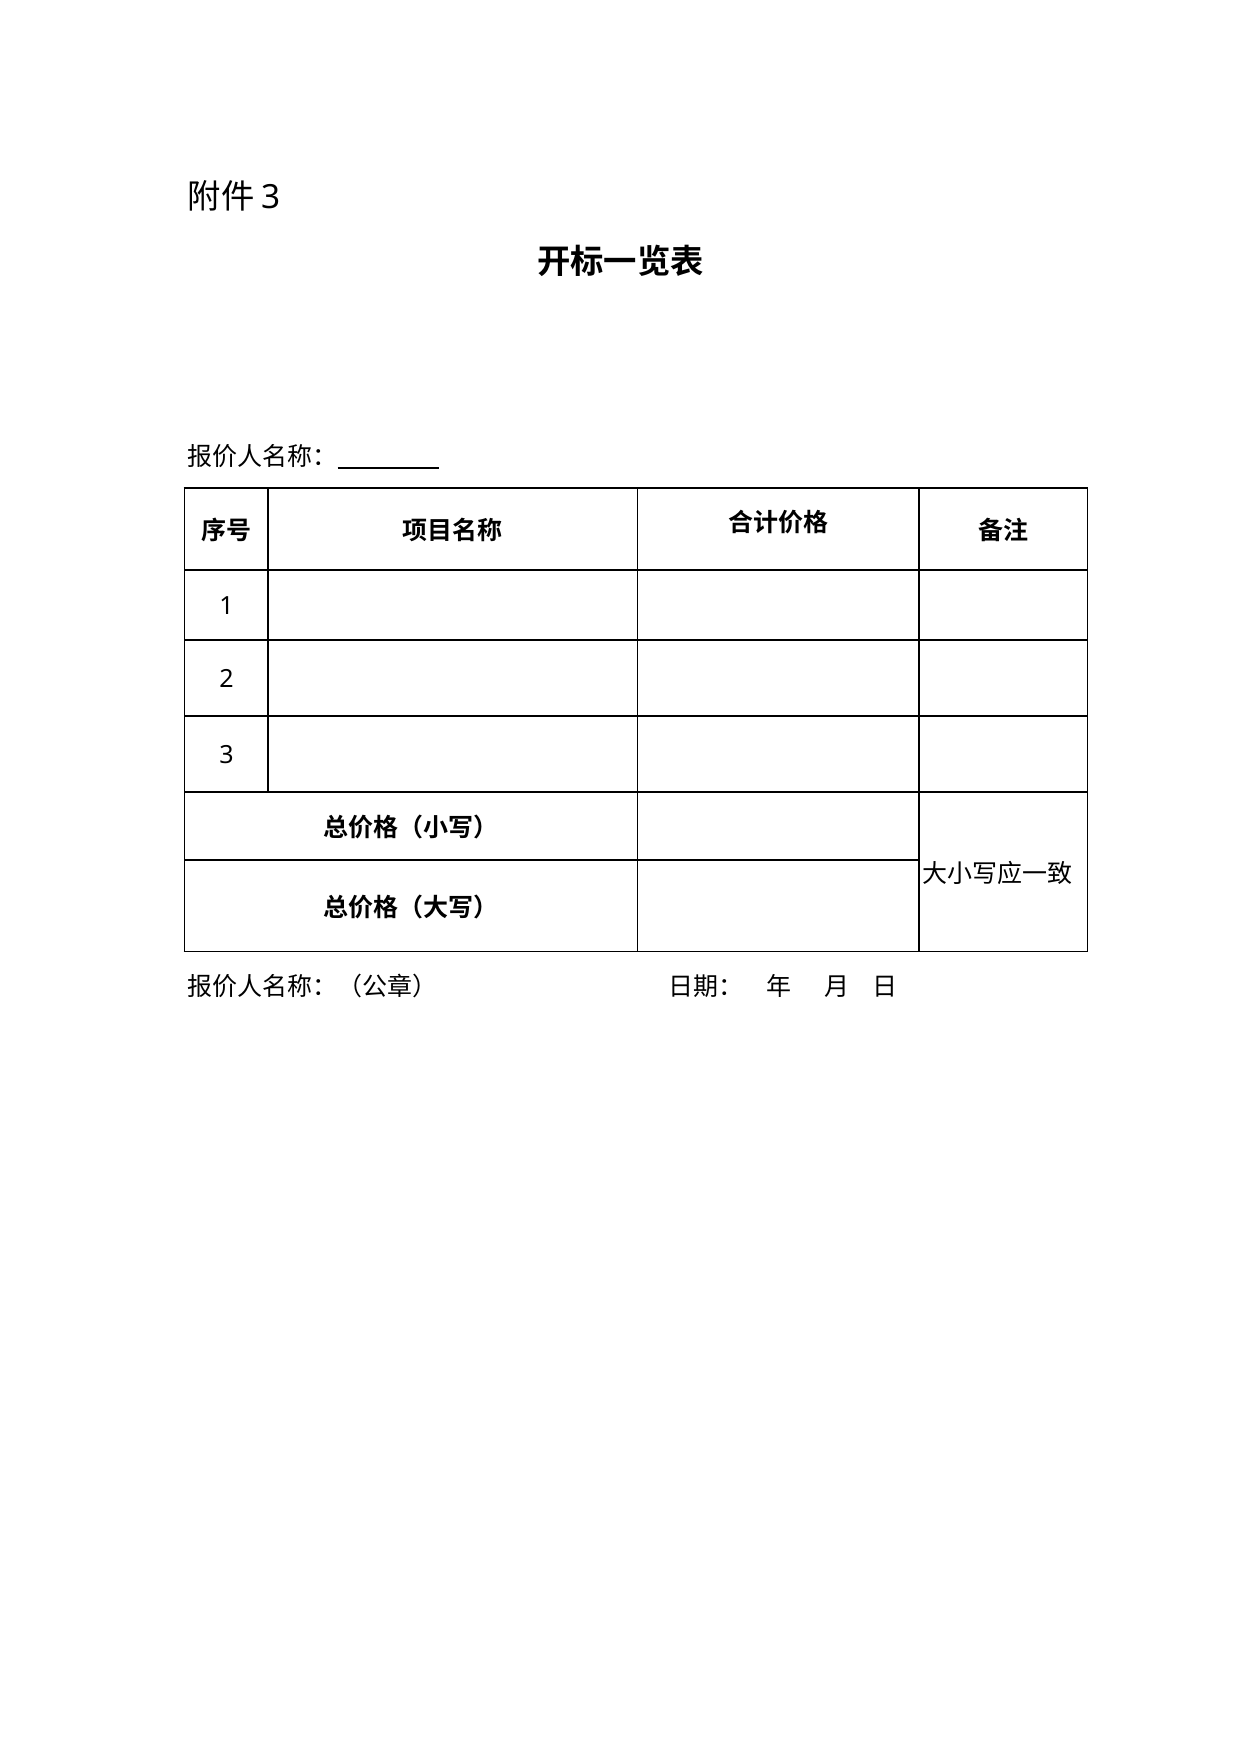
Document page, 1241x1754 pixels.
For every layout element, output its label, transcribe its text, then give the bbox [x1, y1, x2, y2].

text 附件3 [187, 162, 1053, 227]
text 开标一览表 [187, 227, 1053, 292]
table_cell [638, 793, 918, 859]
text 报价人名称： [187, 422, 1053, 487]
table_cell [638, 717, 918, 791]
table_cell [269, 641, 637, 715]
table_cell [920, 571, 1087, 639]
table_cell 3 [185, 717, 267, 791]
table_header 项目名称 [269, 489, 637, 569]
table_cell [269, 571, 637, 639]
table_cell 总价格（小写） [185, 793, 637, 859]
table_header 备注 [920, 489, 1087, 569]
table_cell 2 [185, 641, 267, 715]
text 报价人名称：（公章） 日期： 年 月 日 [187, 952, 1053, 1017]
table_cell [269, 717, 637, 791]
table_cell 1 [185, 571, 267, 639]
table_cell [638, 641, 918, 715]
table_header 序号 [185, 489, 267, 569]
table_cell [920, 717, 1087, 791]
table_cell 总价格（大写） [185, 861, 637, 951]
table_cell [638, 571, 918, 639]
table_cell [638, 861, 918, 951]
table_cell 大小写应一致 [920, 793, 1087, 951]
table_header 合计价格 （金额单位：元 人民币） [638, 489, 918, 569]
table_cell [920, 641, 1087, 715]
